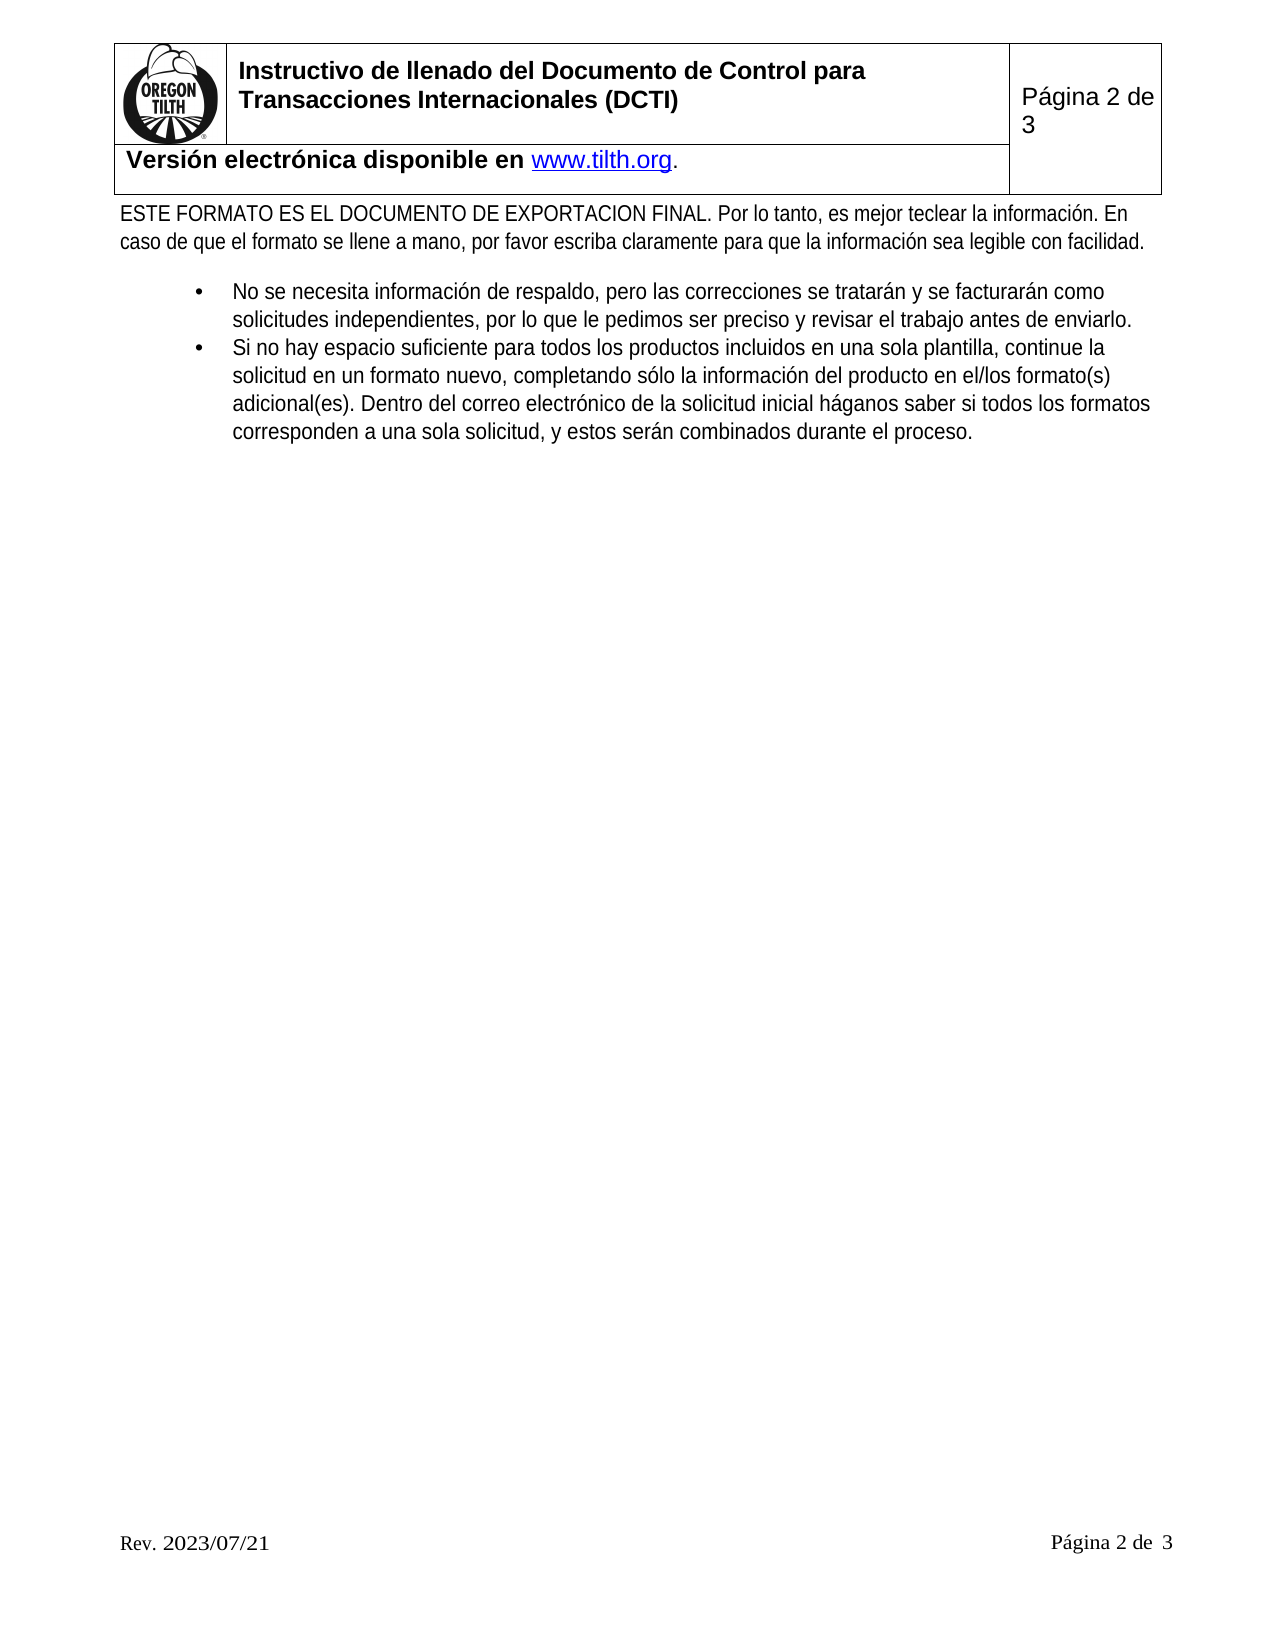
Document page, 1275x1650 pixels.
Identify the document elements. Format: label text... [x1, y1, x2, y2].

list Si no hay espacio suficiente para todos los productos incluidos en una sola plantilla, continue la solicitud en un formato nuevo, completando sólo la información del producto en el/los formato(s) adicional(es). Dentro del correo electrónico de la solicitud inicial háganos saber si todos los formatos corresponden a una sola solicitud, y estos serán combinados durante el proceso. [195, 334, 1153, 444]
list No se necesita información de respaldo, pero las correcciones se tratarán y se facturarán como solicitudes independientes, por lo que le pedimos ser preciso y revisar el trabajo antes de enviarlo. [195, 278, 1153, 332]
text ESTE FORMATO ES EL DOCUMENTO DE EXPORTACION FINAL. Por lo tanto, es mejor teclear la información. En caso de que el formato se llene a mano, por favor escriba claramente para que la información sea legible con facilidad. [120, 200, 1167, 254]
picture [123, 44, 218, 144]
